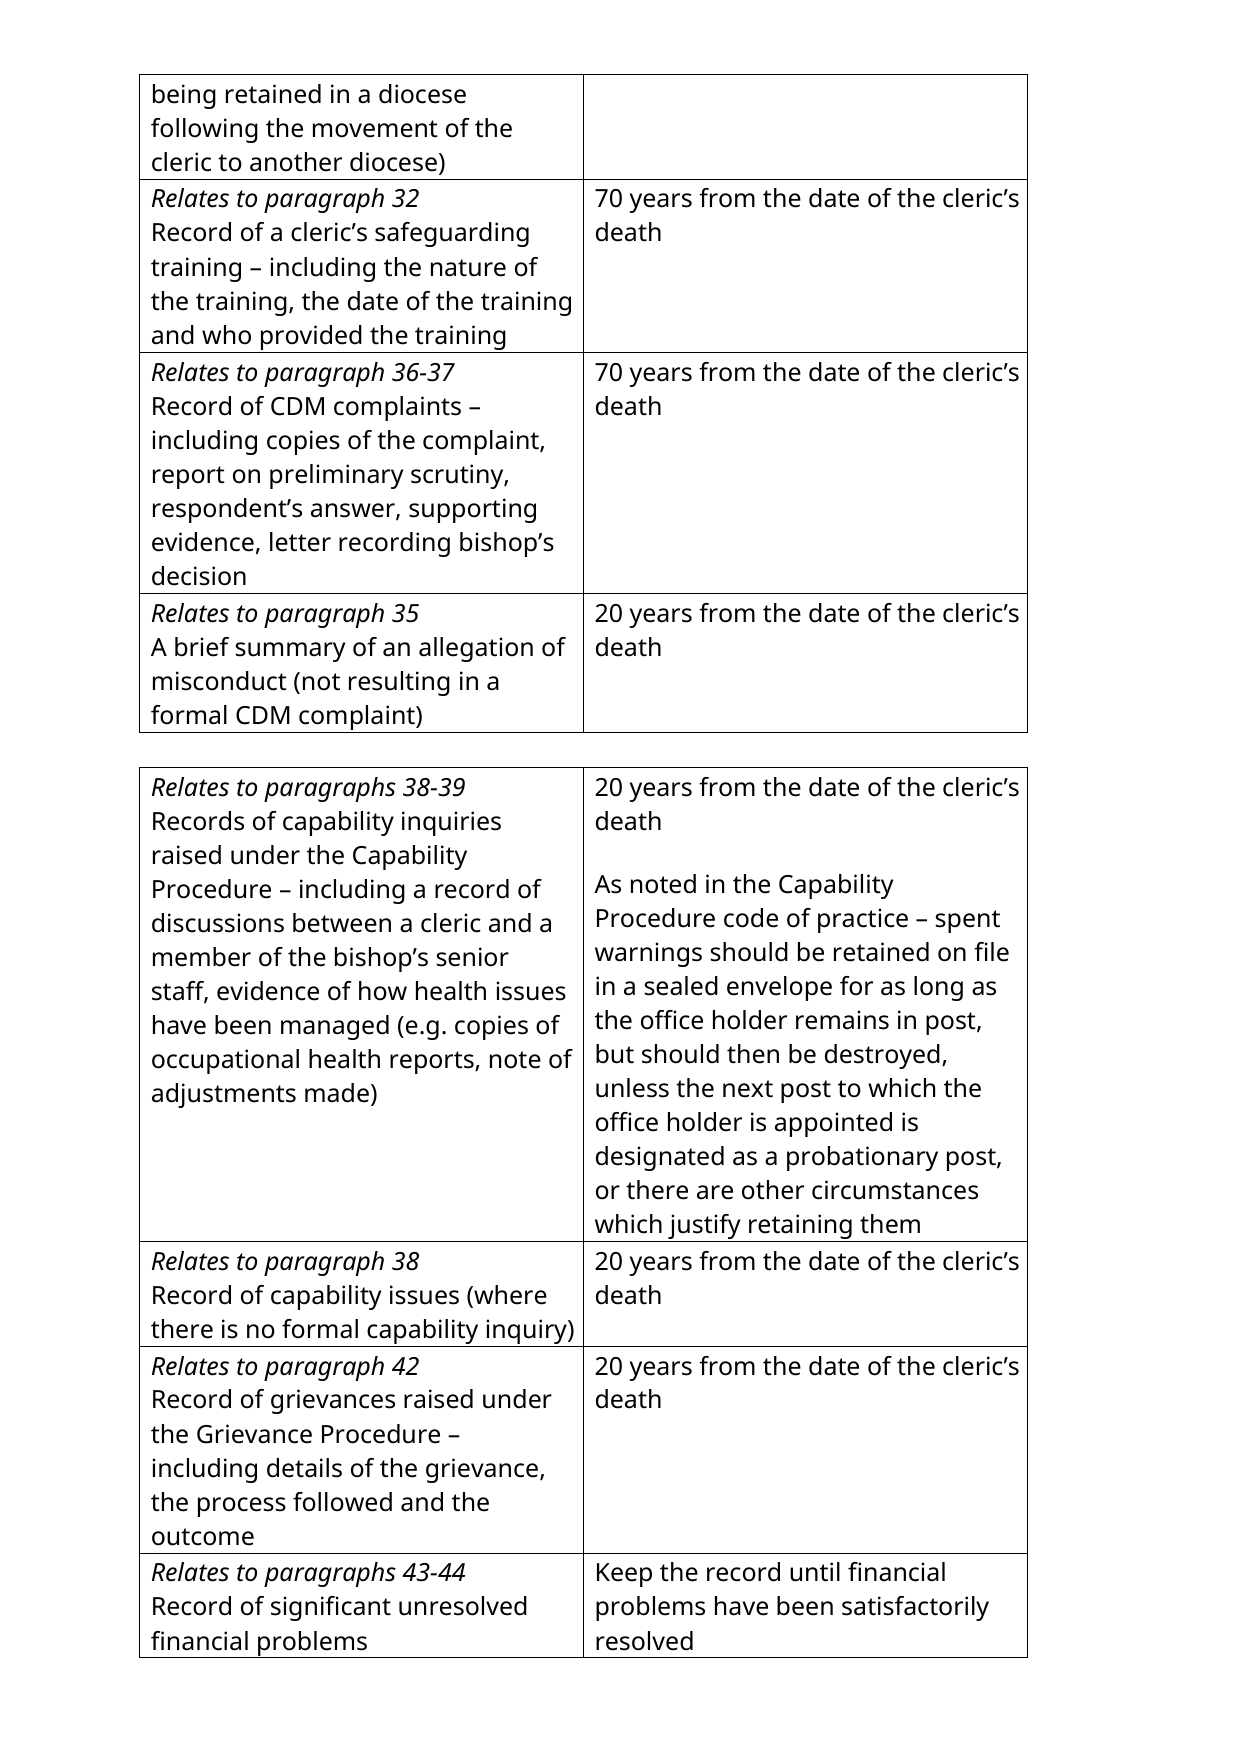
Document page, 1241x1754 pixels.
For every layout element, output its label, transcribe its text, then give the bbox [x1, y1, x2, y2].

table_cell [584, 75, 1027, 178]
table_cell Relates to paragraph 36-37 Record of CDM complaints – including copies of the complaint, report on preliminary scrutiny, respondent’s answer, supporting evidence, letter recording bishop’s decision [140, 353, 583, 593]
table_cell 20 years from the date of the cleric’s death [584, 1347, 1027, 1552]
table_cell Relates to paragraph 42 Record of grievances raised under the Grievance Procedure – including details of the grievance, the process followed and the outcome [140, 1347, 583, 1552]
table_header Relates to paragraphs 38-39 Records of capability inquiries raised under the Capability Procedure – including a record of discussions between a cleric and a member of the bishop’s senior staff, evidence of how health issues have been managed (e.g. copies of occupational health reports, note of adjustments made) [140, 768, 583, 1241]
table_cell 20 years from the date of the cleric’s death [584, 1242, 1027, 1346]
table_cell 70 years from the date of the cleric’s death [584, 180, 1027, 352]
table_header 20 years from the date of the cleric’s death As noted in the Capability Procedure code of practice – spent warnings should be retained on file in a sealed envelope for as long as the office holder remains in post, but should then be destroyed, unless the next post to which the office holder is appointed is designated as a probationary post, or there are other circumstances which justify retaining them [584, 768, 1027, 1241]
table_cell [140, 75, 583, 178]
table_cell Relates to paragraph 35 A brief summary of an allegation of misconduct (not resulting in a formal CDM complaint) [140, 594, 583, 732]
table_cell Relates to paragraph 38 Record of capability issues (where there is no formal capability inquiry) [140, 1242, 583, 1346]
table_cell Relates to paragraphs 43-44 Record of significant unresolved financial problems [140, 1554, 583, 1657]
table_cell 70 years from the date of the cleric’s death [584, 353, 1027, 593]
table_cell 20 years from the date of the cleric’s death [584, 594, 1027, 732]
table_cell Keep the record until financial problems have been satisfactorily resolved [584, 1554, 1027, 1657]
table_cell Relates to paragraph 32 Record of a cleric’s safeguarding training – including the nature of the training, the date of the training and who provided the training [140, 180, 583, 352]
